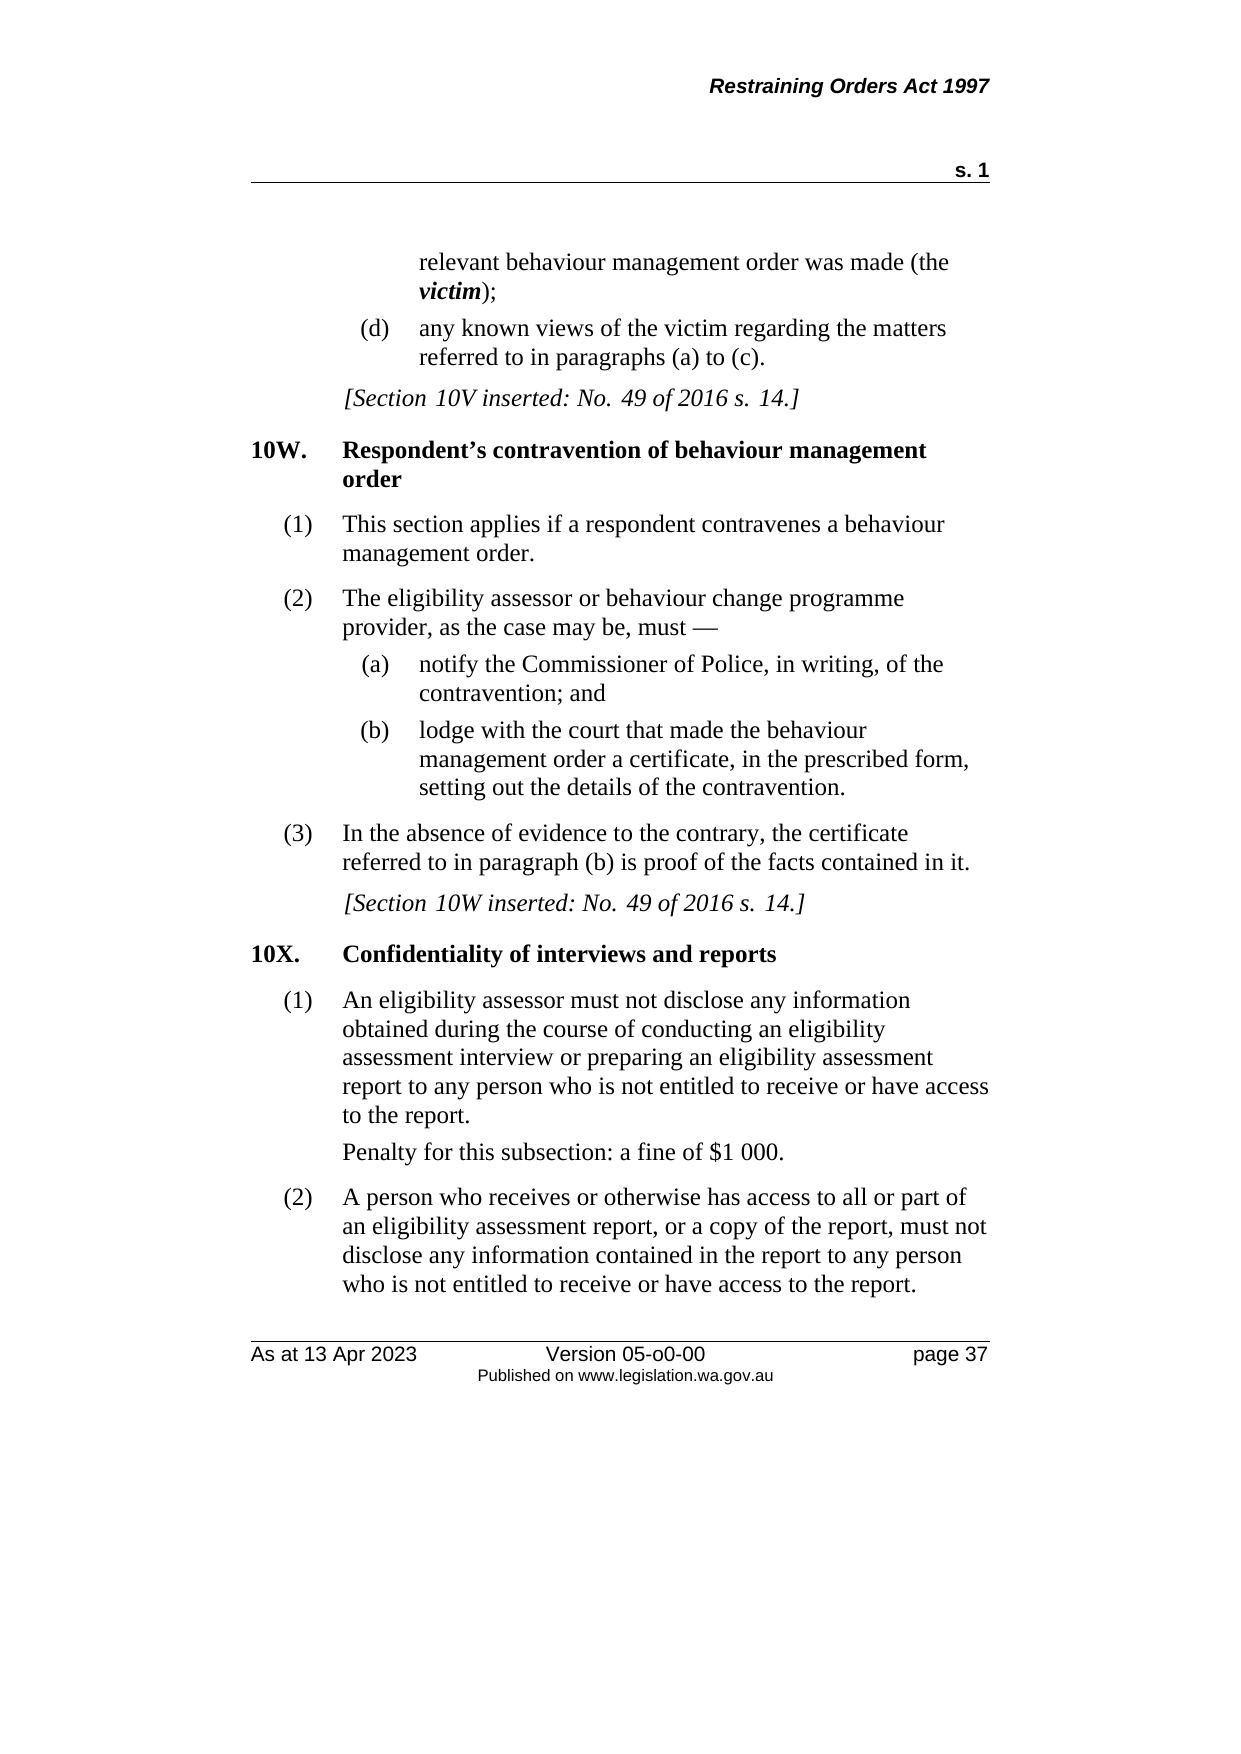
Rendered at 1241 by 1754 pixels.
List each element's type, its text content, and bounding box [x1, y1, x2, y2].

text [Section 10W inserted: No. 49 of 2016 s. 14.] [251, 888, 990, 917]
text (3) In the absence of evidence to the contrary, the certificate referred to in paragraph (b) is proof of the facts contained in it. [251, 818, 990, 875]
text (a) notify the Commissioner of Police, in writing, of the contravention; and [251, 649, 990, 707]
subtitle 10X. Confidentiality of interviews and reports [251, 939, 990, 968]
text Penalty for this subsection: a fine of $1 000. [251, 1137, 990, 1166]
text (2) The eligibility assessor or behaviour change programme provider, as the case may be, must — [251, 583, 990, 641]
text (d) any known views of the victim regarding the matters referred to in paragraphs (a) to (c). [251, 313, 990, 371]
text (1) An eligibility assessor must not disclose any information obtained during the course of conducting an eligibility assessment interview or preparing an eligibility assessment report to any person who is not entitled to receive or have access to the report. [251, 985, 990, 1129]
text (1) This section applies if a respondent contravenes a behaviour management order. [251, 509, 990, 567]
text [251, 247, 990, 305]
subtitle 10W. Respondent’s contravention of behaviour management order [251, 435, 990, 492]
text [Section 10V inserted: No. 49 of 2016 s. 14.] [251, 383, 990, 412]
text (b) lodge with the court that made the behaviour management order a certificate, in the prescribed form, setting out the details of the contravention. [251, 715, 990, 801]
text (2) A person who receives or otherwise has access to all or part of an eligibility assessment report, or a copy of the report, must not disclose any information contained in the report to any person who is not entitled to receive or have access to the report. [251, 1182, 990, 1297]
